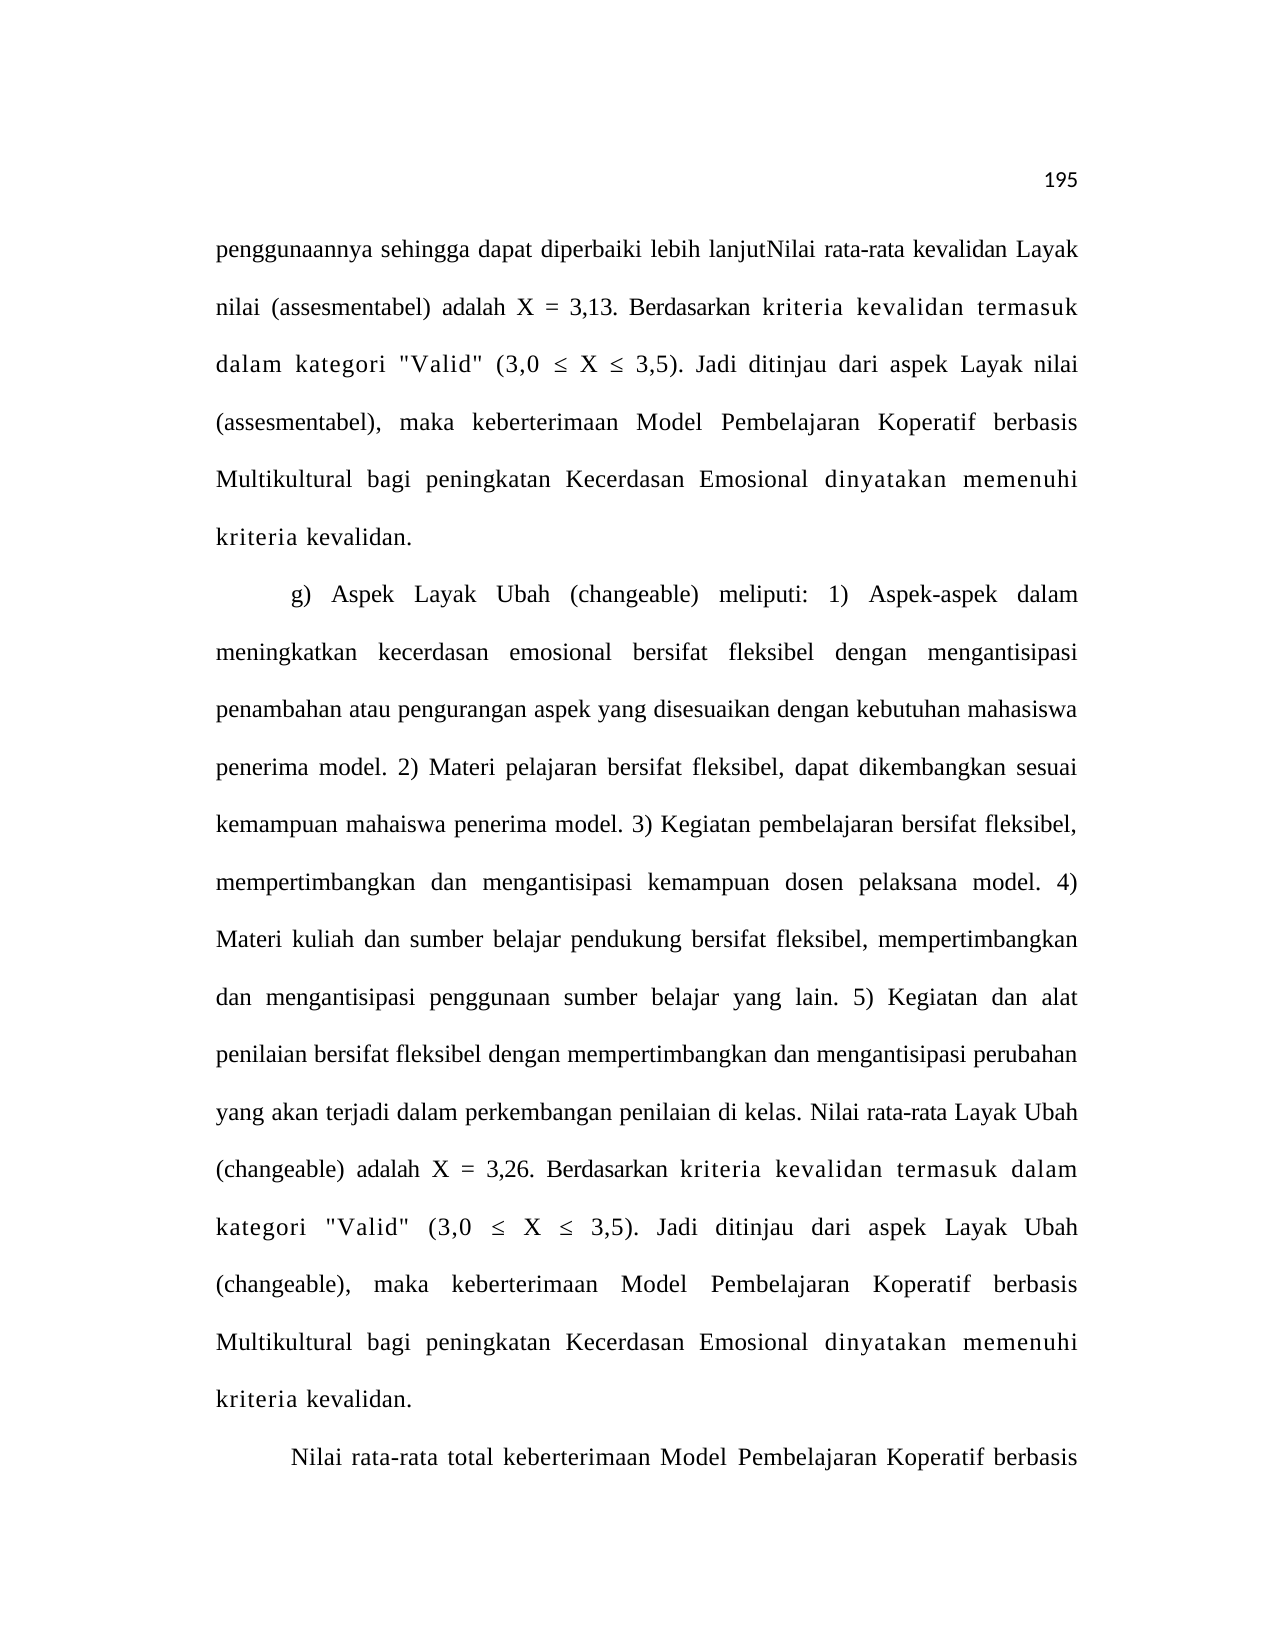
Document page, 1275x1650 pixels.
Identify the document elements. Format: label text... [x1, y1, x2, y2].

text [216, 234, 1078, 551]
text g) Aspek Layak Ubah (changeable) meliputi: 1) Aspek-aspek dalam meningkatkan kecerdasan emosional bersifat fleksibel dengan mengantisipasi penambahan atau pengurangan aspek yang disesuaikan dengan kebutuhan mahasiswa penerima model. 2) Materi pelajaran bersifat fleksibel, dapat dikembangkan sesuai kemampuan mahaiswa penerima model. 3) Kegiatan pembelajaran bersifat fleksibel, mempertimbangkan dan mengantisipasi kemampuan dosen pelaksana model. 4) Materi kuliah dan sumber belajar pendukung bersifat fleksibel, mempertimbangkan dan mengantisipasi penggunaan sumber belajar yang lain. 5) Kegiatan dan alat penilaian bersifat fleksibel dengan mempertimbangkan dan mengantisipasi perubahan yang akan terjadi dalam perkembangan penilaian di kelas. Nilai rata-rata Layak Ubah (changeable) adalah X = 3,26. Berdasarkan kriteria kevalidan termasuk dalam kategori "Valid" (3,0 ≤ X ≤ 3,5). Jadi ditinjau dari aspek Layak Ubah (changeable), maka keberterimaan Model Pembelajaran Koperatif berbasis Multikultural bagi peningkatan Kecerdasan Emosional dinyatakan memenuhi kriteria kevalidan. [216, 579, 1078, 1413]
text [216, 1442, 1078, 1471]
